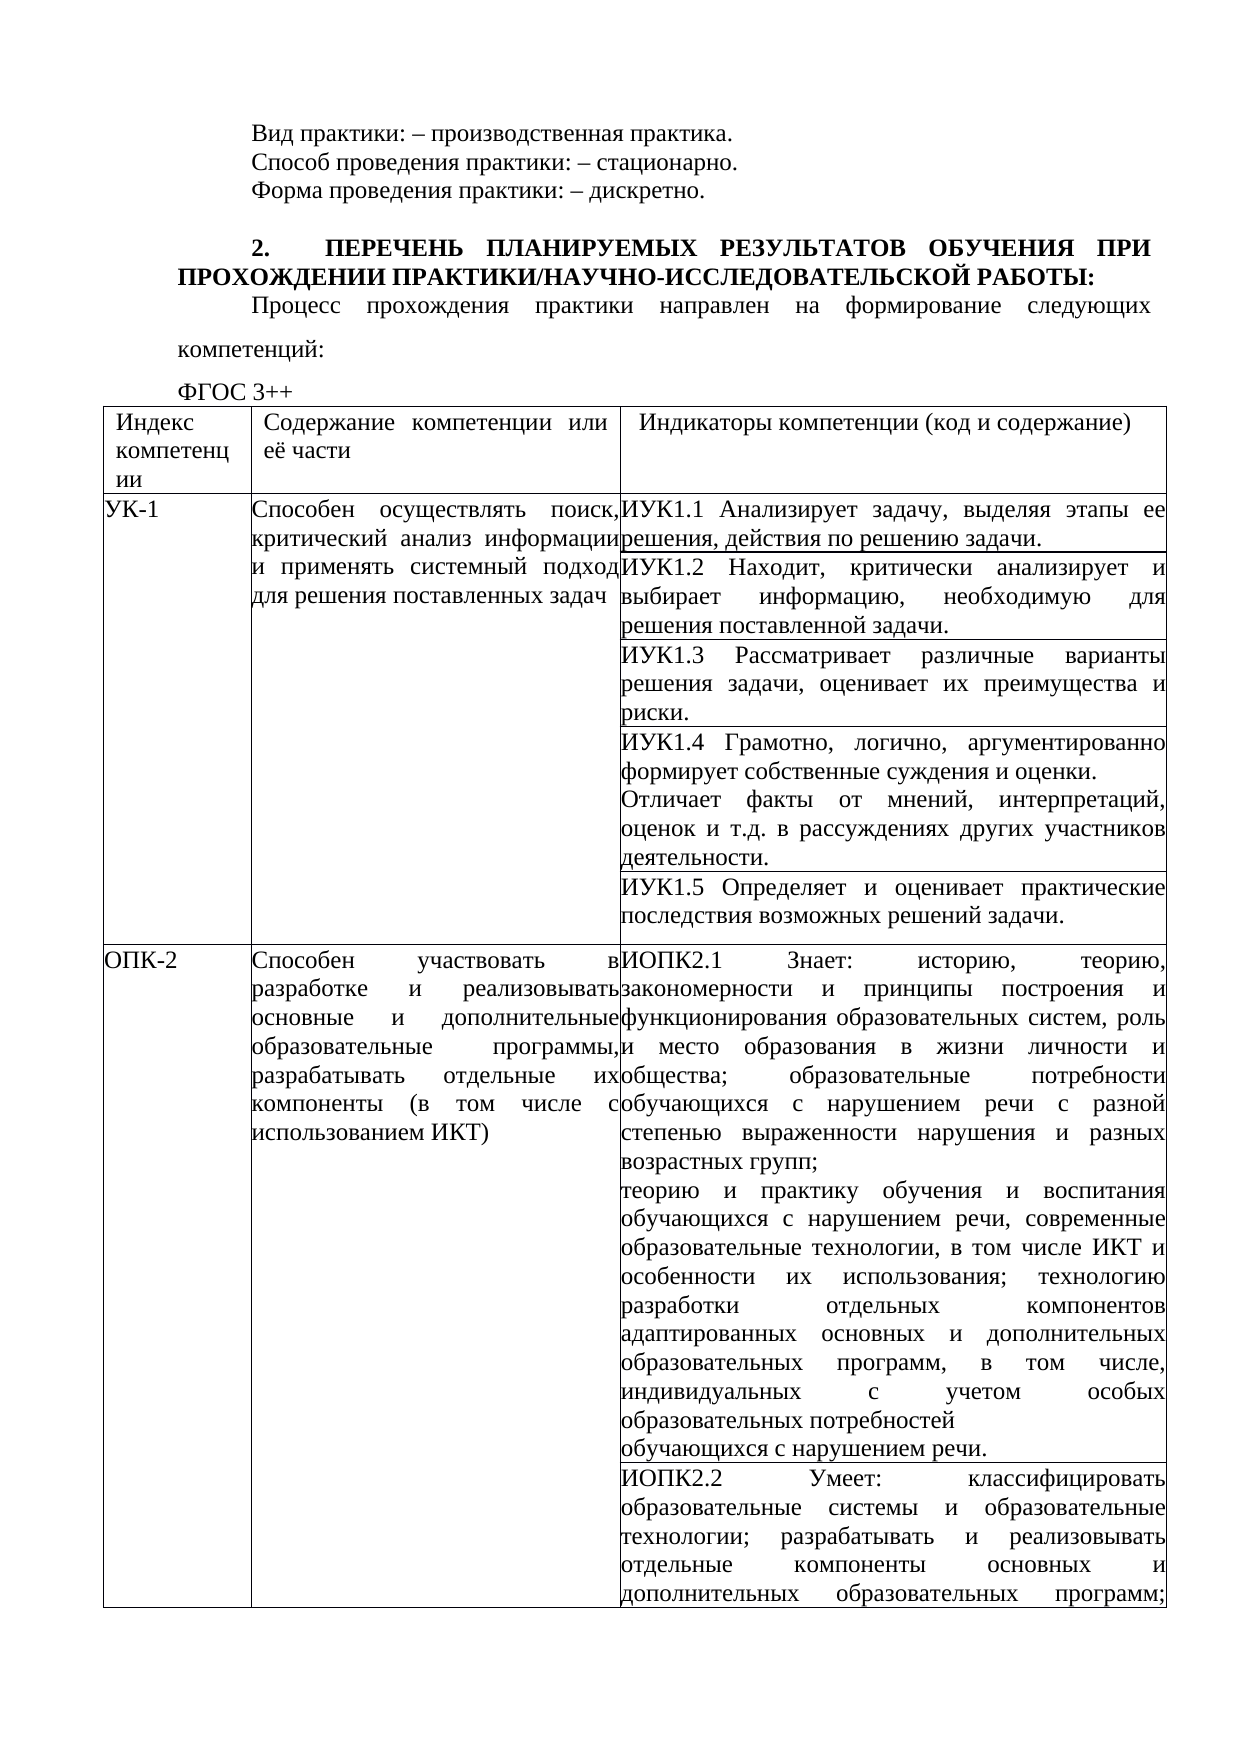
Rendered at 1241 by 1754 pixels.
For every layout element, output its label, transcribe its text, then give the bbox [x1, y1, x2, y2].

text ФГОС 3++ [177, 377, 1152, 406]
table_cell Способен участвовать в разработке и реализовывать основные и дополнительные образовательные программы, разрабатывать отдельные их компоненты (в том числе с использованием ИКТ) [252, 945, 620, 1607]
table_cell ИУК1.3 Рассматривает различные варианты решения задачи, оценивает их преимущества и риски. [621, 640, 1166, 726]
table_cell ИУК1.1 Анализирует задачу, выделяя этапы ее решения, действия по решению задачи. [621, 494, 1166, 551]
table_cell ИУК1.2 Находит, критически анализирует и выбирает информацию, необходимую для решения поставленной задачи. [621, 553, 1166, 639]
text Форма проведения практики: – дискретно. [177, 176, 1152, 204]
table_cell ИУК1.5 Определяет и оценивает практические последствия возможных решений задачи. [621, 872, 1166, 944]
text Способ проведения практики: – стационарно. [177, 147, 1152, 176]
list ПЕРЕЧЕНЬ ПЛАНИРУЕМЫХ РЕЗУЛЬТАТОВ ОБУЧЕНИЯ ПРИ ПРОХОЖДЕНИИ ПРАКТИКИ/НАУЧНО-ИССЛЕДОВАТЕЛЬСКОЙ РАБОТЫ: [177, 233, 1152, 291]
table_cell ОПК-2 [104, 945, 251, 1607]
table_header Содержание компетенции или её части [252, 407, 620, 493]
text Процесс прохождения практики направлен на формирование следующих компетенций: [177, 291, 1152, 362]
table_cell Способен осуществлять поиск, критический анализ информации и применять системный подход для решения поставленных задач [252, 494, 620, 944]
table_header Индекс компетенции [104, 407, 251, 493]
table_cell УК-1 [104, 494, 251, 944]
table_cell ИОПК2.1 Знает: историю, теорию, закономерности и принципы построения и функционирования образовательных систем, роль и место образования в жизни личности и общества; образовательные потребности обучающихся с нарушением речи с разной степенью выраженности нарушения и разных возрастных групп; теорию и практику обучения и воспитания обучающихся с нарушением речи, современные образовательные технологии, в том числе ИКТ и особенности их использования; технологию разработки отдельных компонентов адаптированных основных и дополнительных образовательных программ, в том числе, индивидуальных с учетом особых образовательных потребностей обучающихся с нарушением речи. [621, 945, 1166, 1462]
table_cell ИУК1.4 Грамотно, логично, аргументированно формирует собственные суждения и оценки. Отличает факты от мнений, интерпретаций, оценок и т.д. в рассуждениях других участников деятельности. [621, 727, 1166, 871]
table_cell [621, 1463, 1166, 1607]
table_header Индикаторы компетенции (код и содержание) [621, 407, 1166, 493]
text Вид практики: – производственная практика. [177, 118, 1152, 147]
